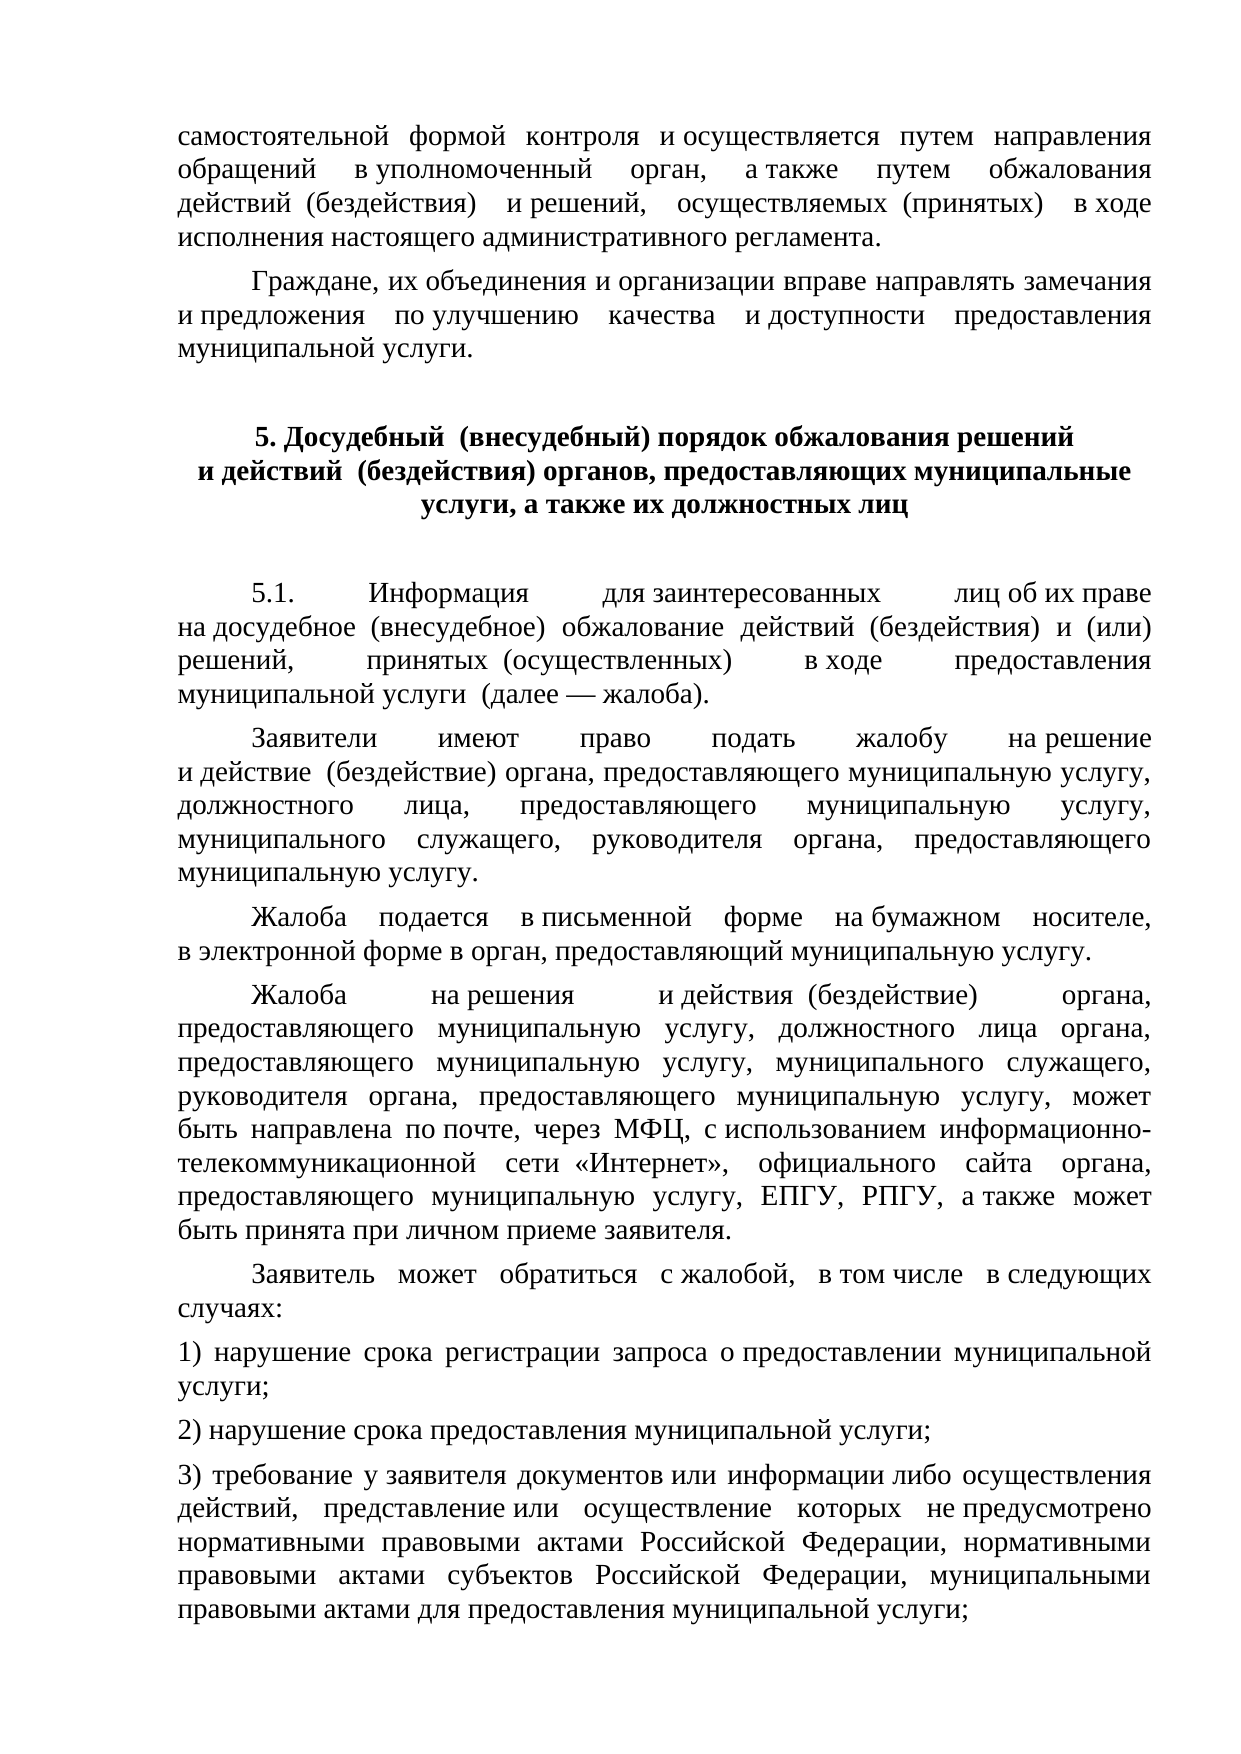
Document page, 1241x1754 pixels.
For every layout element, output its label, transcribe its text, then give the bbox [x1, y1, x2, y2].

text 5. Досудебный (внесудебный) порядок обжалования решений и действий (бездействия) органов, предоставляющих муниципальные услуги, а также их должностных лиц [177, 419, 1152, 520]
text 3) требование у заявителя документов или информации либо осуществления действий, представление или осуществление которых не предусмотрено нормативными правовыми актами Российской Федерации, нормативными правовыми актами субъектов Российской Федерации, муниципальными правовыми актами для предоставления муниципальной услуги; [177, 1457, 1152, 1624]
text Жалоба на решения и действия (бездействие) органа, предоставляющего муниципальную услугу, должностного лица органа, предоставляющего муниципальную услугу, муниципального служащего, руководителя органа, предоставляющего муниципальную услугу, может быть направлена по почте, через МФЦ, с использованием информационно-телекоммуникационной сети «Интернет», официального сайта органа, предоставляющего муниципальную услугу, ЕПГУ, РПГУ, а также может быть принята при личном приеме заявителя. [177, 977, 1152, 1245]
text 2) нарушение срока предоставления муниципальной услуги; [177, 1412, 1152, 1446]
text Заявитель может обратиться с жалобой, в том числе в следующих случаях: [177, 1256, 1152, 1323]
text 1) нарушение срока регистрации запроса о предоставлении муниципальной услуги; [177, 1334, 1152, 1401]
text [177, 118, 1152, 252]
text Заявители имеют право подать жалобу на решение и действие (бездействие) органа, предоставляющего муниципальную услугу, должностного лица, предоставляющего муниципальную услугу, муниципального служащего, руководителя органа, предоставляющего муниципальную услугу. [177, 720, 1152, 888]
text Граждане, их объединения и организации вправе направлять замечания и предложения по улучшению качества и доступности предоставления муниципальной услуги. [177, 263, 1152, 364]
text Жалоба подается в письменной форме на бумажном носителе, в электронной форме в орган, предоставляющий муниципальную услугу. [177, 899, 1152, 966]
text 5.1. Информация для заинтересованных лиц об их праве на досудебное (внесудебное) обжалование действий (бездействия) и (или) решений, принятых (осуществленных) в ходе предоставления муниципальной услуги (далее — жалоба). [177, 575, 1152, 709]
